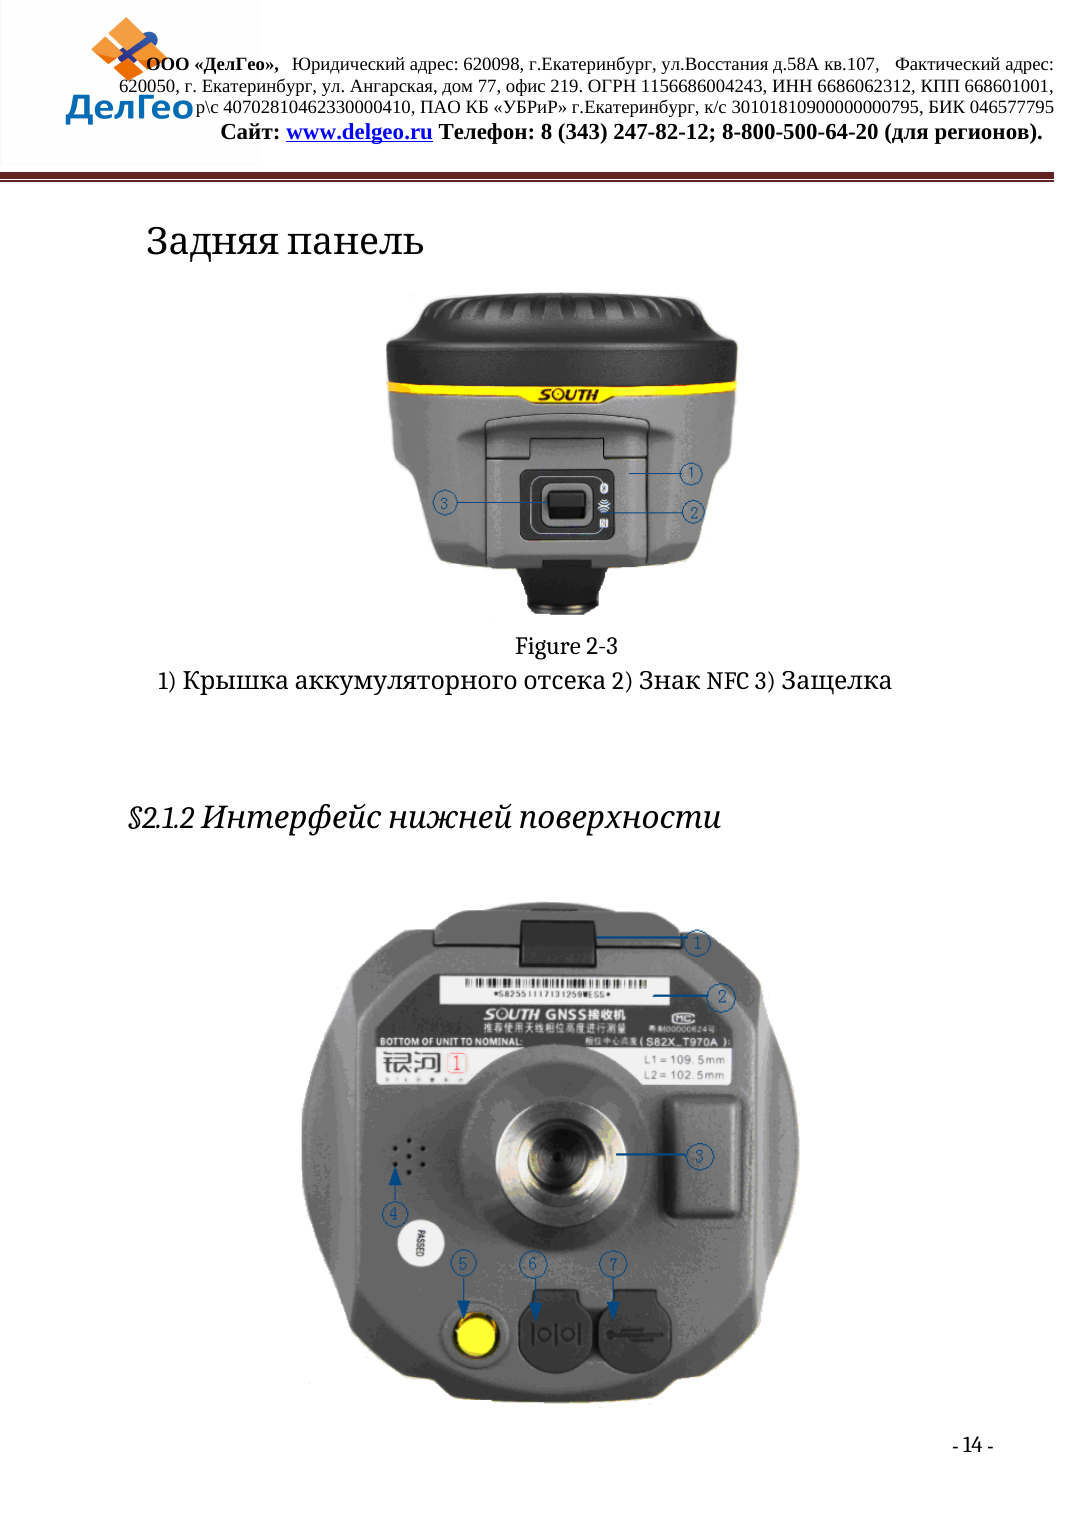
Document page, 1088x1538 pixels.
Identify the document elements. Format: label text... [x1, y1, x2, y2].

subtitle §2.1.2 Интерфейс нижней поверхности [127, 800, 1054, 836]
picture [0, 0, 258, 164]
text 1) Крышка аккумуляторного отсека 2) Знак NFC 3) Защелка [158, 667, 1054, 696]
picture [301, 901, 800, 1408]
subtitle Задняя панель [146, 221, 1054, 264]
picture [385, 292, 739, 622]
